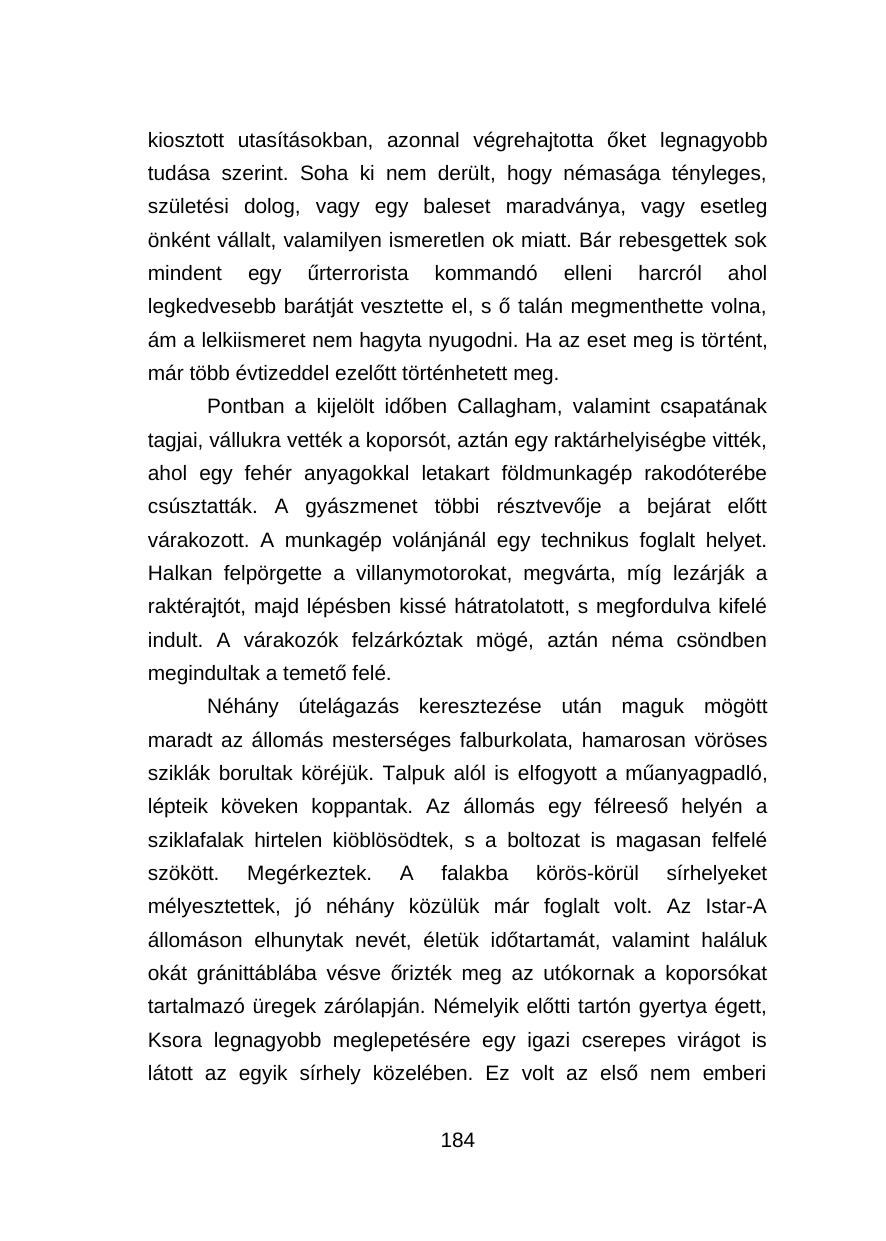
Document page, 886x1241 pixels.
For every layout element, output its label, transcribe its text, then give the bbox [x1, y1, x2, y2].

text Pontban a kijelölt időben Callagham, valamint csapatának tagjai, vállukra vették a koporsót, aztán egy raktárhelyiségbe vitték, ahol egy fehér anyagokkal letakart földmunkagép rakodóterébe csúsztatták. A gyászmenet többi résztvevője a bejárat előtt várakozott. A munkagép volánjánál egy technikus foglalt helyet. Halkan felpörgette a villanymotorokat, megvárta, míg lezárják a raktérajtót, majd lépésben kissé hátratolatott, s megfordulva kifelé indult. A várakozók felzárkóztak mögé, aztán néma csöndben megindultak a temető felé. [148, 385, 768, 685]
